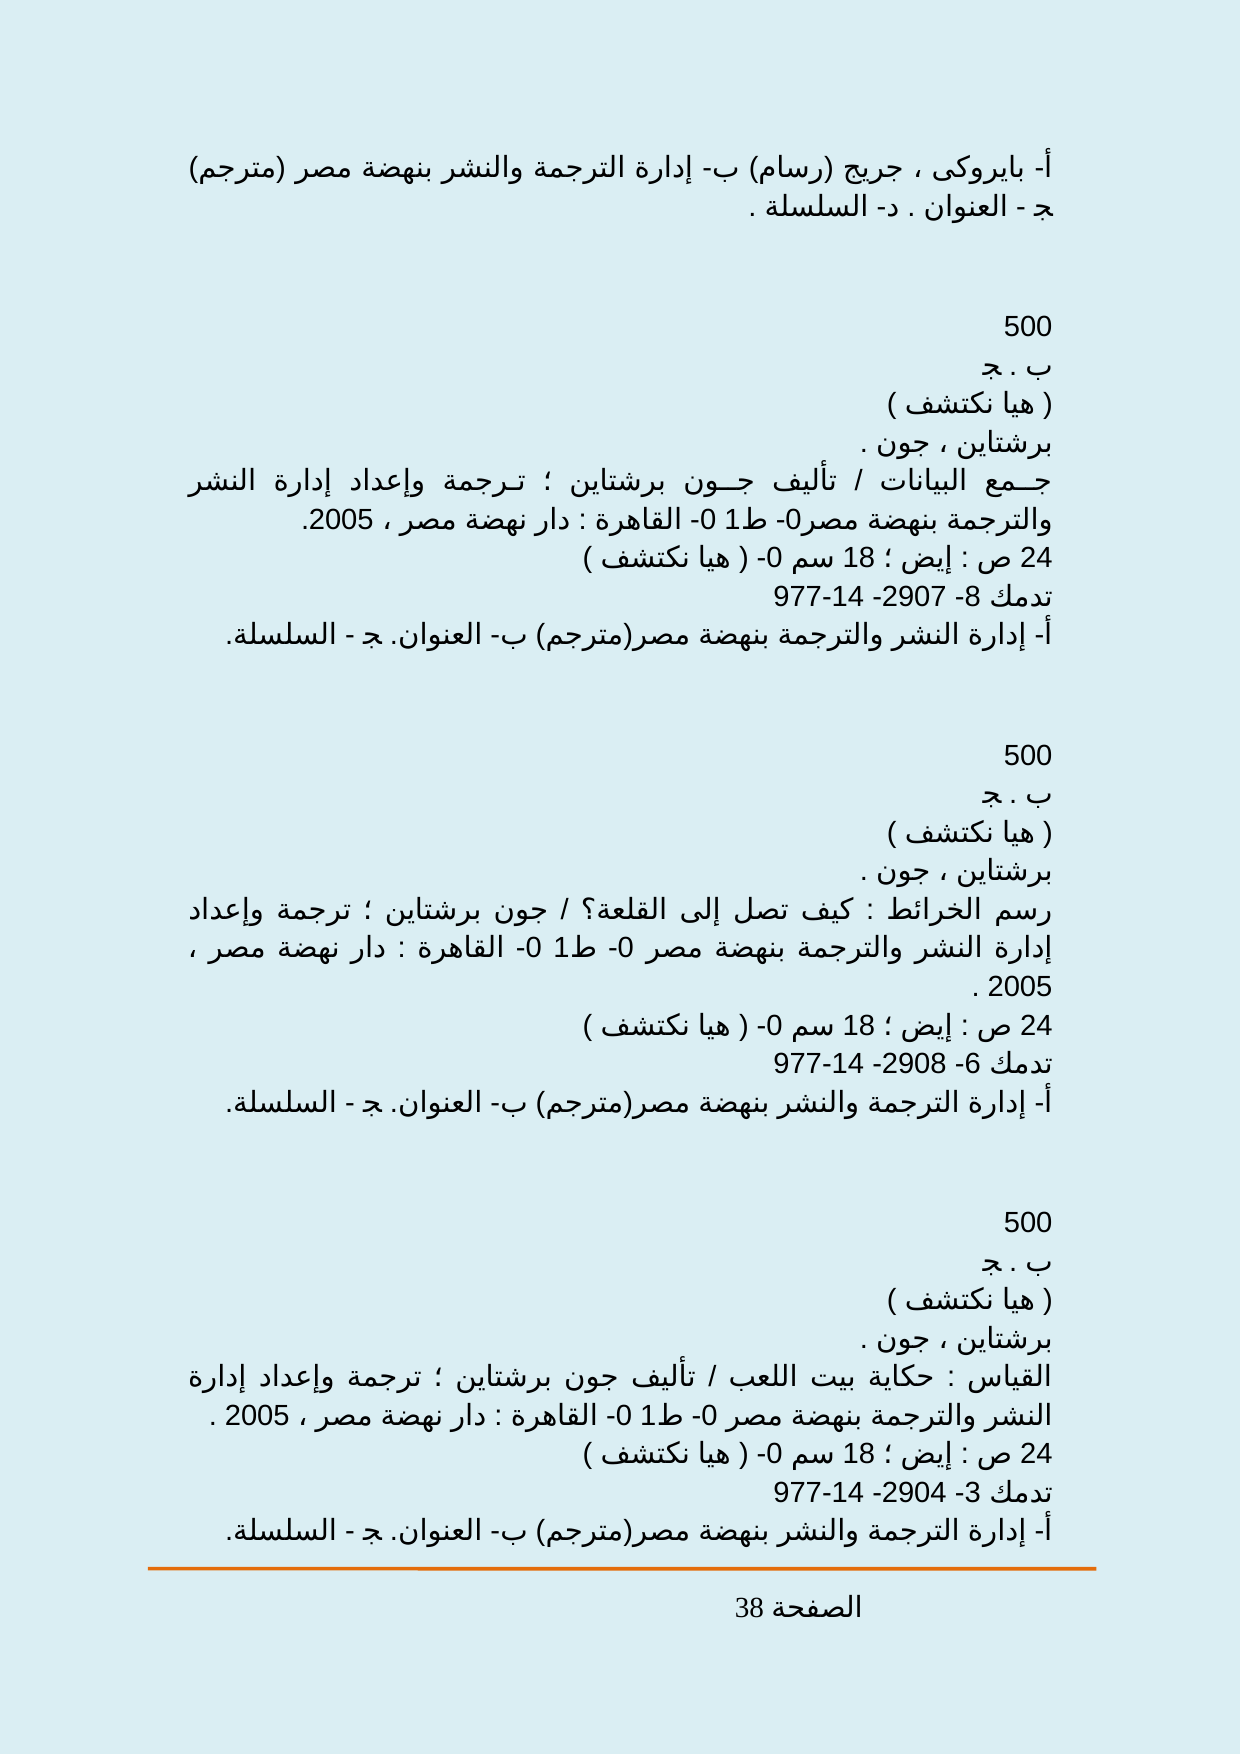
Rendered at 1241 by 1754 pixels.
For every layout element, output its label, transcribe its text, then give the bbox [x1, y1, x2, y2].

text ب . ﺠ [187, 776, 1053, 810]
text ب . ﺠ [187, 1243, 1053, 1277]
text تدمك 6- 2908- 14-977 [187, 1046, 1053, 1079]
text برشتاين ، جون . [187, 853, 1053, 887]
text 24 ص : إيض ؛ 18 سم 0- ( هيا نكتشف ) [187, 540, 1053, 574]
text أ- إدارة النشر والترجمة بنهضة مصر(مترجم) ب- العنوان. ﺠ - السلسلة. [187, 617, 1053, 651]
text ( هيا نكتشف ) [187, 386, 1053, 419]
text أ- بايروكى ، جريج (رسام) ب- إدارة الترجمة والنشر بنهضة مصر (مترجم) ﺠ - العنوان . د- السلسلة . [187, 150, 1053, 222]
text تدمك 8- 2907- 14-977 [187, 579, 1053, 612]
text 500 [187, 309, 1053, 342]
text القياس : حكاية بيت اللعب / تأليف جون برشتاين ؛ ترجمة وإعداد إدارة النشر والترجمة بنهضة مصر 0- ط1 0- القاهرة : دار نهضة مصر ، 2005 . [187, 1359, 1053, 1431]
text تدمك 3- 2904- 14-977 [187, 1475, 1053, 1508]
text ب . ﺠ [187, 347, 1053, 381]
text 500 [187, 738, 1053, 771]
text أ- إدارة الترجمة والنشر بنهضة مصر(مترجم) ب- العنوان. ﺠ - السلسلة. [187, 1513, 1053, 1547]
text برشتاين ، جون . [187, 1321, 1053, 1354]
text جــمع البيانات / تأليف جــون برشتاين ؛ تـرجمة وإعداد إدارة النشر والترجمة بنهضة مصر0- ط1 0- القاهرة : دار نهضة مصر ، 2005. [187, 463, 1053, 535]
text ( هيا نكتشف ) [187, 815, 1053, 848]
text أ- إدارة الترجمة والنشر بنهضة مصر(مترجم) ب- العنوان. ﺠ - السلسلة. [187, 1084, 1053, 1118]
text رسم الخرائط : كيف تصل إلى القلعة؟ / جون برشتاين ؛ ترجمة وإعداد إدارة النشر والترجمة بنهضة مصر 0- ط1 0- القاهرة : دار نهضة مصر ، 2005 . [187, 892, 1053, 1002]
text برشتاين ، جون . [187, 424, 1053, 458]
text 500 [187, 1205, 1053, 1238]
text 24 ص : إيض ؛ 18 سم 0- ( هيا نكتشف ) [187, 1436, 1053, 1470]
text 24 ص : إيض ؛ 18 سم 0- ( هيا نكتشف ) [187, 1007, 1053, 1041]
text ( هيا نكتشف ) [187, 1282, 1053, 1316]
